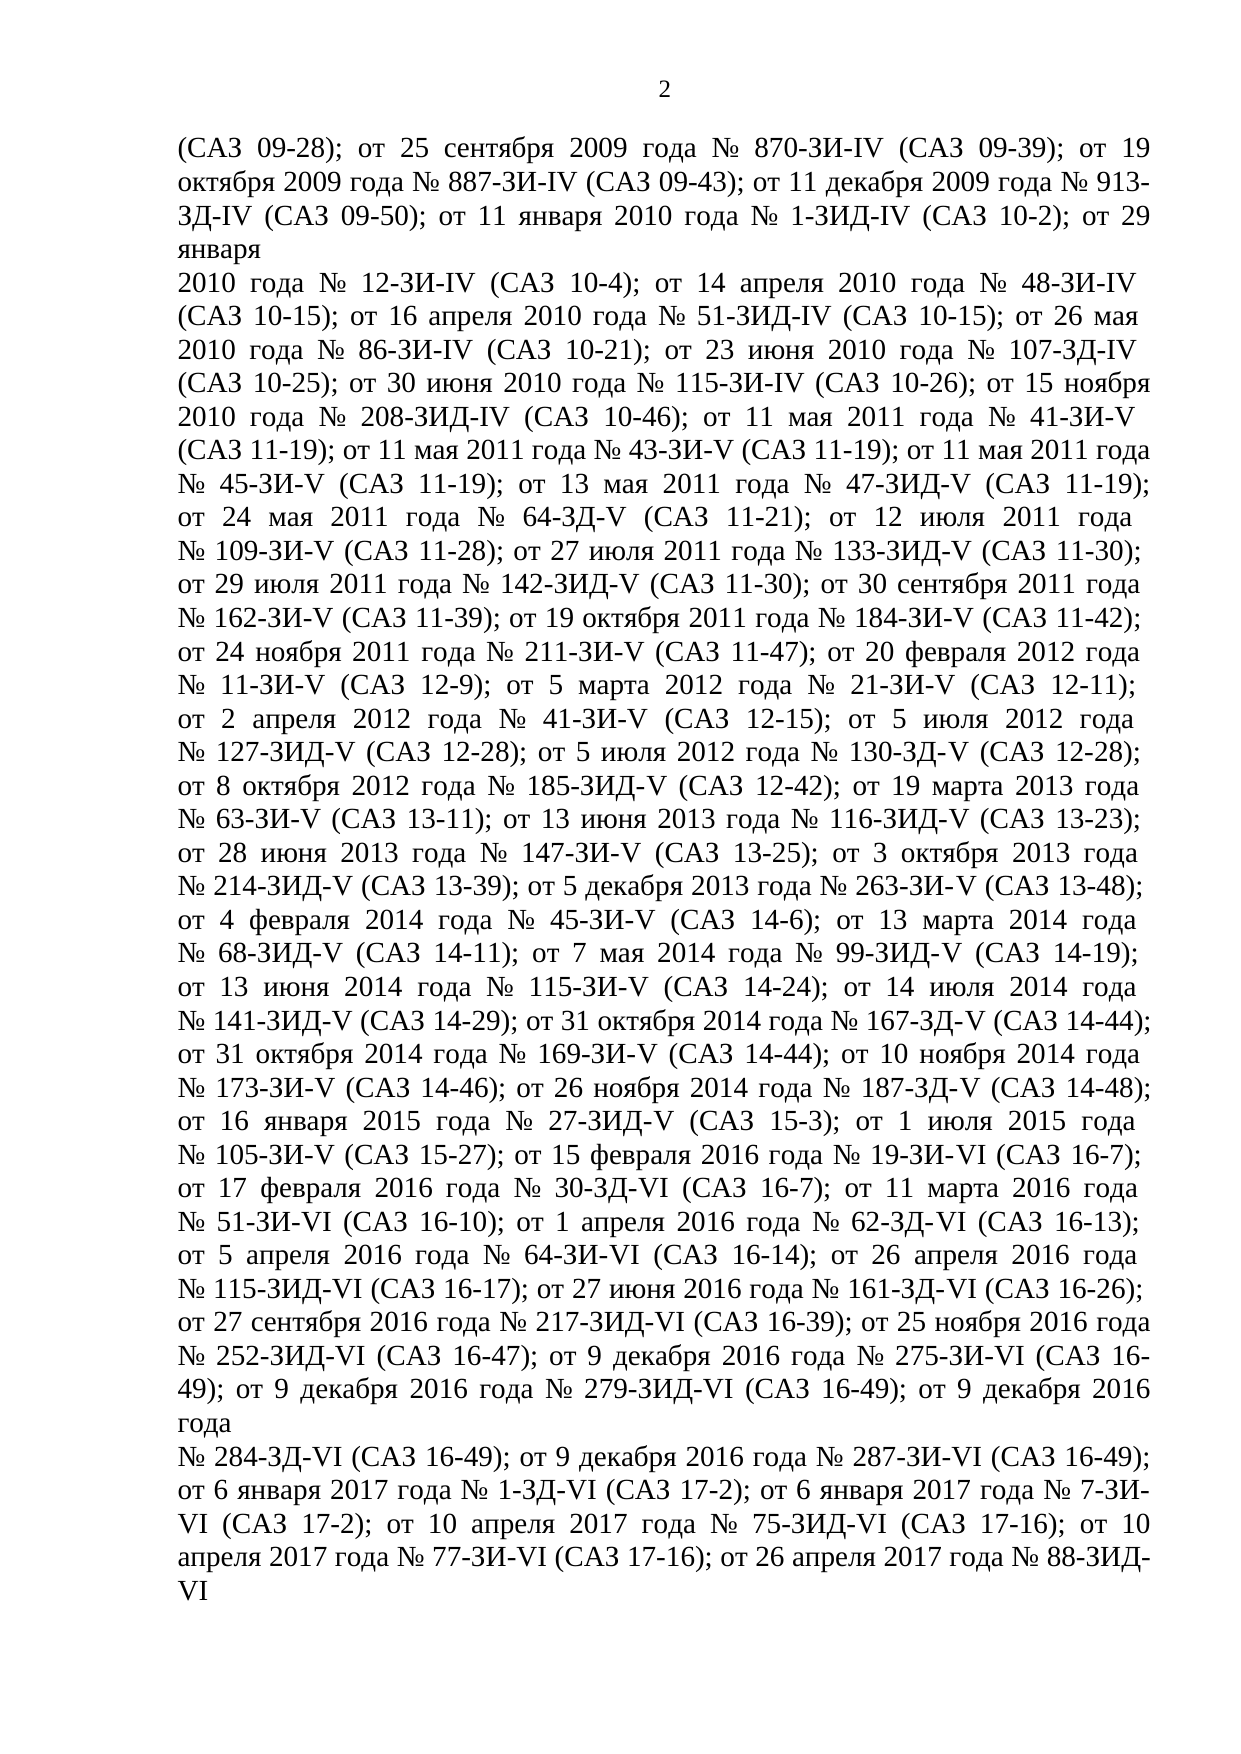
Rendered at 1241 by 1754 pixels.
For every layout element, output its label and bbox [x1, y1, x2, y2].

text [177, 131, 1152, 1606]
